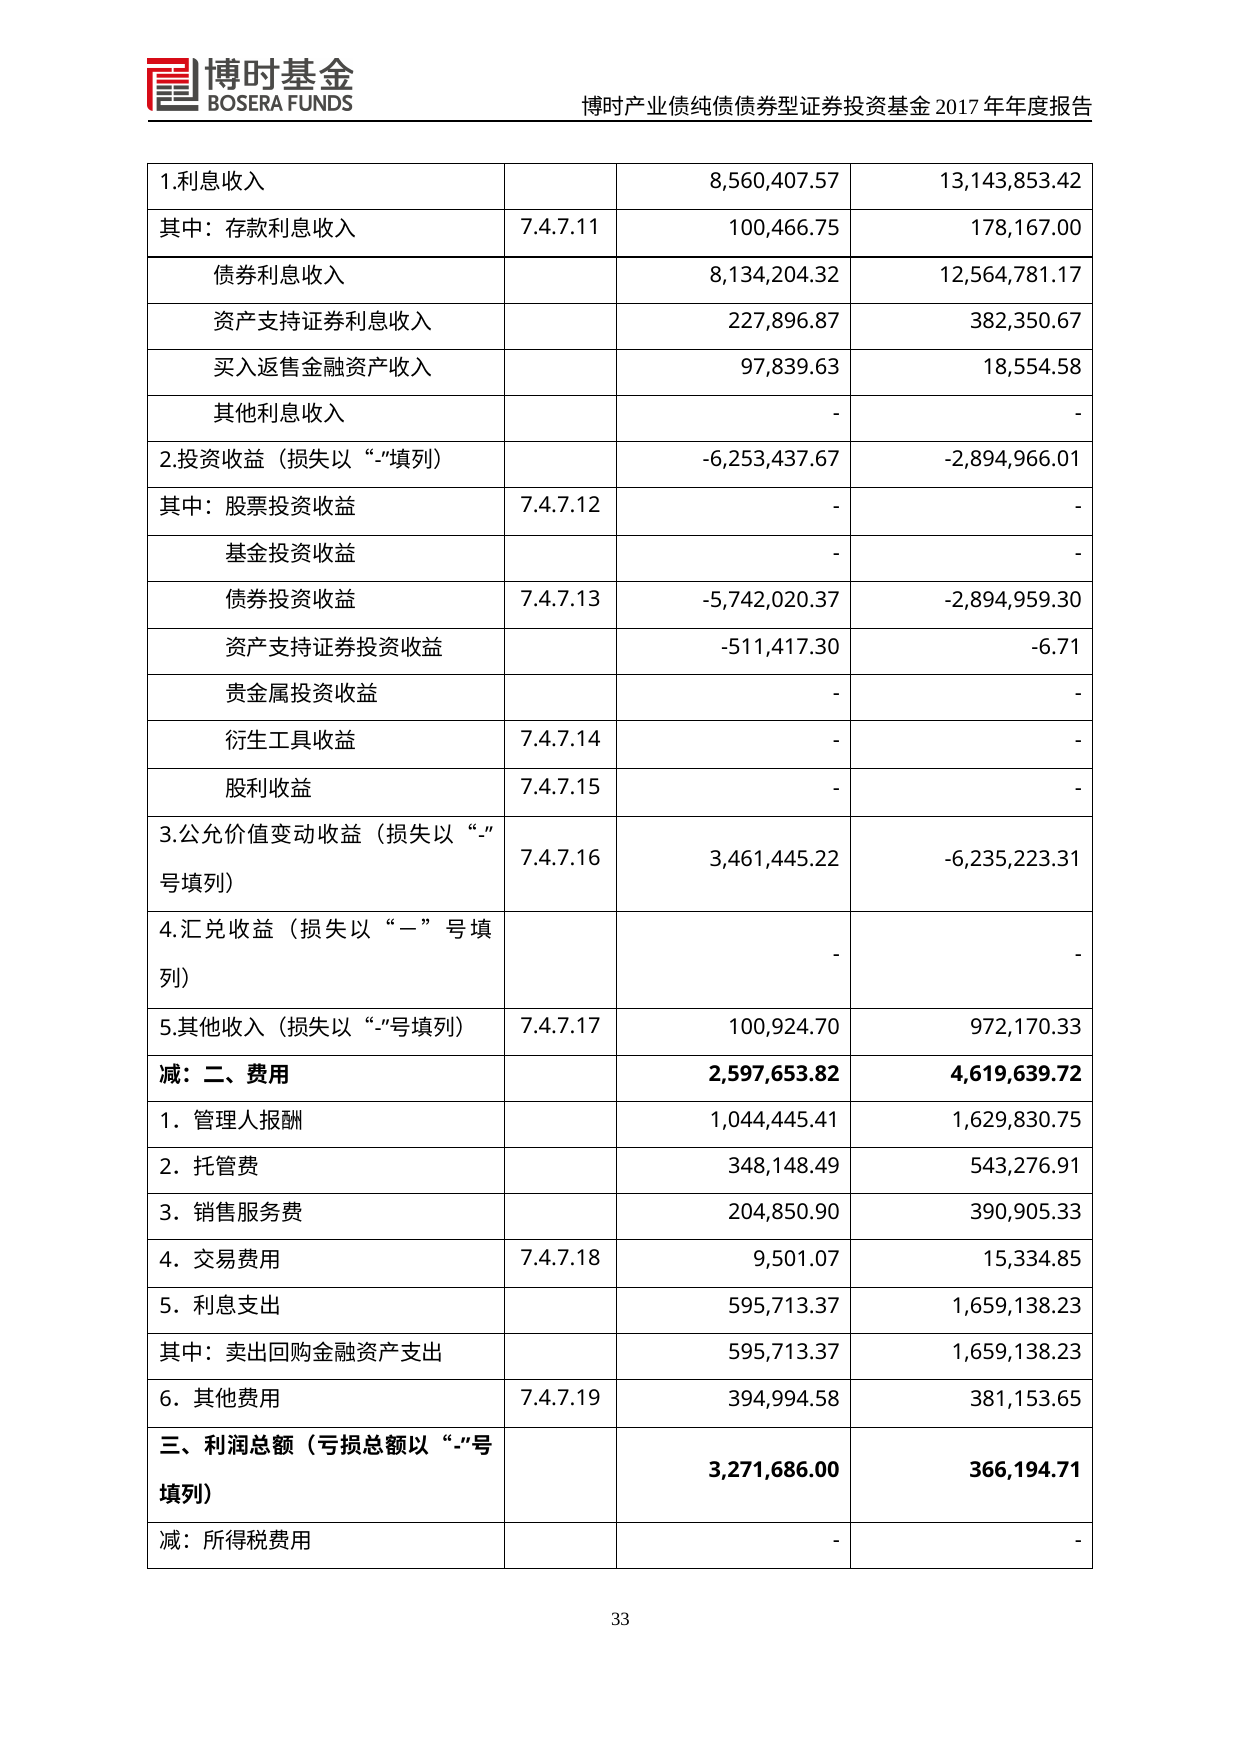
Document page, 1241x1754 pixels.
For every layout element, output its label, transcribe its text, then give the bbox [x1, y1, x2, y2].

table_cell - [617, 396, 850, 441]
table_cell 减：所得税费用 [148, 1523, 504, 1568]
table_cell 衍生工具收益 [148, 721, 504, 768]
table_cell [505, 1102, 616, 1147]
table_cell 7.4.7.19 [505, 1380, 616, 1427]
table_cell 股利收益 [148, 769, 504, 816]
table_cell 394,994.58 [617, 1380, 850, 1427]
table_cell [505, 675, 616, 720]
table_cell - [851, 396, 1092, 441]
table_cell 资产支持证券利息收入 [148, 304, 504, 348]
table_cell 5.其他收入（损失以“-”号填列） [148, 1009, 504, 1055]
table_cell [505, 1194, 616, 1239]
table_cell [505, 629, 616, 674]
table_cell 13,143,853.42 [851, 164, 1092, 209]
table_cell 100,924.70 [617, 1009, 850, 1055]
table_cell 2．托管费 [148, 1148, 504, 1193]
table_cell 381,153.65 [851, 1380, 1092, 1427]
table_cell 7.4.7.15 [505, 769, 616, 816]
table_cell 4．交易费用 [148, 1240, 504, 1287]
table_cell 15,334.85 [851, 1240, 1092, 1287]
table_cell -5,742,020.37 [617, 582, 850, 628]
table_cell - [617, 1523, 850, 1568]
table_cell 资产支持证券投资收益 [148, 629, 504, 674]
table_cell 三、利润总额（亏损总额以“-”号填列） [148, 1428, 504, 1522]
table_cell [505, 350, 616, 394]
table_cell 7.4.7.16 [505, 817, 616, 911]
table_cell 1,629,830.75 [851, 1102, 1092, 1147]
table_cell 595,713.37 [617, 1288, 850, 1333]
table_cell 12,564,781.17 [851, 258, 1092, 302]
table_cell 1,659,138.23 [851, 1288, 1092, 1333]
table_cell -6,235,223.31 [851, 817, 1092, 911]
table_cell 178,167.00 [851, 210, 1092, 256]
table_cell 7.4.7.18 [505, 1240, 616, 1287]
table_cell 8,560,407.57 [617, 164, 850, 209]
table_cell - [617, 536, 850, 581]
table_cell 7.4.7.13 [505, 582, 616, 628]
table_cell 其中：卖出回购金融资产支出 [148, 1334, 504, 1379]
table_cell [505, 1056, 616, 1101]
table_cell [505, 304, 616, 348]
table_cell 227,896.87 [617, 304, 850, 348]
table_cell 100,466.75 [617, 210, 850, 256]
table_cell 其中：存款利息收入 [148, 210, 504, 256]
table_cell 390,905.33 [851, 1194, 1092, 1239]
table_cell 3.公允价值变动收益（损失以“-”号填列） [148, 817, 504, 911]
table_cell - [617, 912, 850, 1007]
table_cell 1,044,445.41 [617, 1102, 850, 1147]
table_cell [505, 164, 616, 209]
table_cell 1,659,138.23 [851, 1334, 1092, 1379]
table_cell - [851, 1523, 1092, 1568]
table_cell 18,554.58 [851, 350, 1092, 394]
table_cell 其中：股票投资收益 [148, 488, 504, 534]
table_cell 4,619,639.72 [851, 1056, 1092, 1101]
table_cell 348,148.49 [617, 1148, 850, 1193]
table_cell [505, 1148, 616, 1193]
table_cell - [851, 675, 1092, 720]
table_cell [505, 1428, 616, 1522]
table_cell 2.投资收益（损失以“-”填列） [148, 442, 504, 487]
table_cell 1．管理人报酬 [148, 1102, 504, 1147]
table_cell - [851, 536, 1092, 581]
table_cell [505, 1523, 616, 1568]
table_cell 4.汇兑收益（损失以“－”号填列） [148, 912, 504, 1007]
table_cell - [617, 769, 850, 816]
table_cell 减：二、费用 [148, 1056, 504, 1101]
table_cell [505, 442, 616, 487]
table_cell 2,597,653.82 [617, 1056, 850, 1101]
picture [147, 58, 354, 111]
table_cell 3,461,445.22 [617, 817, 850, 911]
table_cell -2,894,959.30 [851, 582, 1092, 628]
table_cell [505, 1334, 616, 1379]
table_cell -511,417.30 [617, 629, 850, 674]
table_cell [505, 912, 616, 1007]
table_cell 3．销售服务费 [148, 1194, 504, 1239]
table_cell -6.71 [851, 629, 1092, 674]
table_cell 7.4.7.11 [505, 210, 616, 256]
table_cell 595,713.37 [617, 1334, 850, 1379]
table_cell - [617, 488, 850, 534]
table_cell 基金投资收益 [148, 536, 504, 581]
table_cell [505, 1288, 616, 1333]
table_cell 3,271,686.00 [617, 1428, 850, 1522]
table_cell 972,170.33 [851, 1009, 1092, 1055]
table_cell 543,276.91 [851, 1148, 1092, 1193]
table_cell - [851, 769, 1092, 816]
table_cell 贵金属投资收益 [148, 675, 504, 720]
table_cell - [851, 488, 1092, 534]
table_cell 6．其他费用 [148, 1380, 504, 1427]
table_cell 5．利息支出 [148, 1288, 504, 1333]
table_cell 7.4.7.12 [505, 488, 616, 534]
table_cell -6,253,437.67 [617, 442, 850, 487]
table_cell [505, 536, 616, 581]
table_cell 366,194.71 [851, 1428, 1092, 1522]
table_cell 9,501.07 [617, 1240, 850, 1287]
table_cell 7.4.7.14 [505, 721, 616, 768]
table_cell 7.4.7.17 [505, 1009, 616, 1055]
table_cell 382,350.67 [851, 304, 1092, 348]
table_cell [505, 258, 616, 302]
table_cell 1.利息收入 [148, 164, 504, 209]
table_cell 97,839.63 [617, 350, 850, 394]
table_cell 买入返售金融资产收入 [148, 350, 504, 394]
table_cell 债券利息收入 [148, 258, 504, 302]
table_cell 其他利息收入 [148, 396, 504, 441]
table_cell 债券投资收益 [148, 582, 504, 628]
table_cell - [617, 675, 850, 720]
table_cell 8,134,204.32 [617, 258, 850, 302]
table_cell 204,850.90 [617, 1194, 850, 1239]
table_cell [505, 396, 616, 441]
table_cell - [851, 912, 1092, 1007]
table_cell - [851, 721, 1092, 768]
table_cell - [617, 721, 850, 768]
table_cell -2,894,966.01 [851, 442, 1092, 487]
